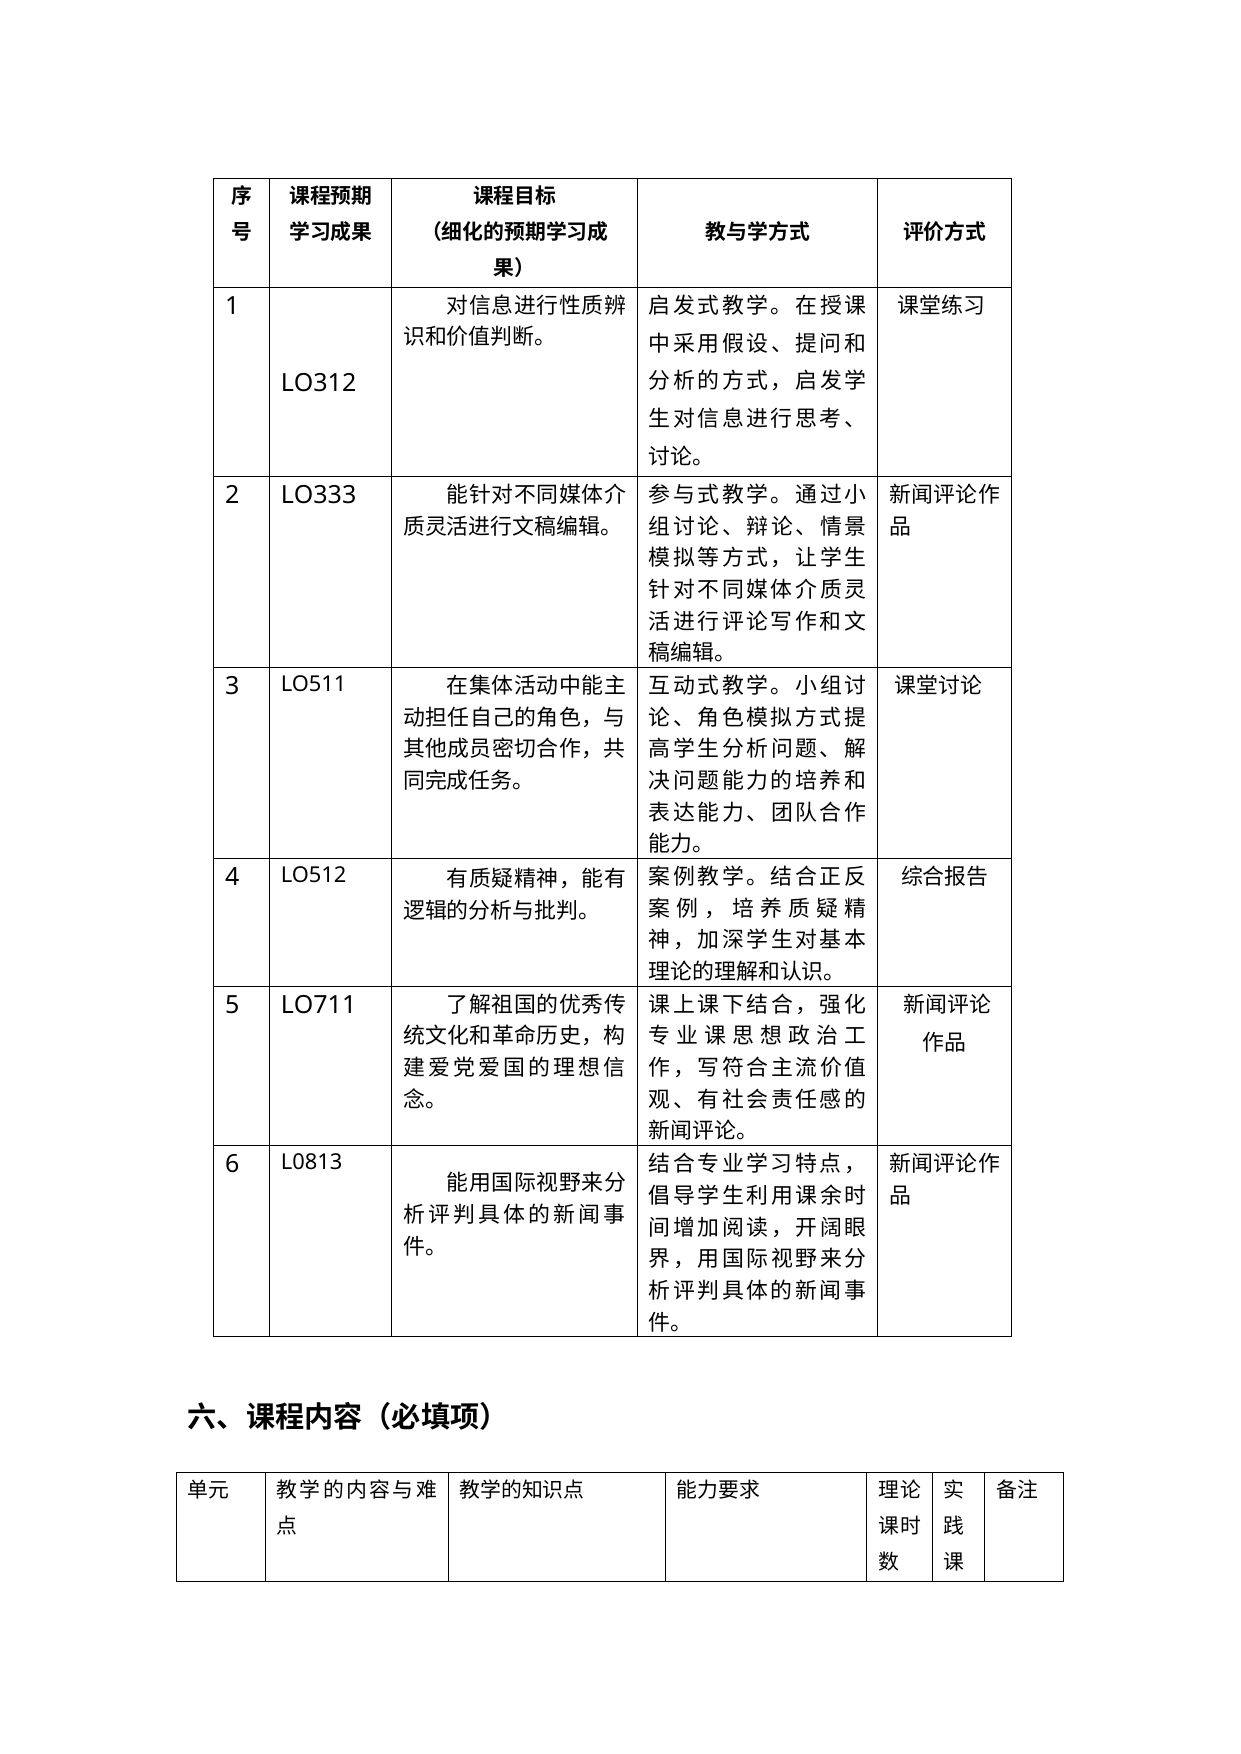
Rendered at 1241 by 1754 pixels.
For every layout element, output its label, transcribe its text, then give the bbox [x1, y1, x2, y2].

table_cell L0813 [270, 1146, 391, 1336]
table_header 序号 [214, 179, 269, 287]
table_cell LO512 [270, 859, 391, 986]
table_header 教学的知识点 [449, 1473, 665, 1581]
table_cell 结合专业学习特点，倡导学生利用课余时间增加阅读，开阔眼界，用国际视野来分析评判具体的新闻事件。 [638, 1146, 877, 1336]
table_header 课程预期 学习成果 [270, 179, 391, 287]
table_cell 2 [214, 477, 269, 667]
table_cell 课堂练习 [878, 288, 1011, 476]
table_cell 1 [214, 288, 269, 476]
table_cell LO312 [270, 288, 391, 476]
table_cell 启发式教学。在授课中采用假设、提问和分析的方式，启发学生对信息进行思考、讨论。 [638, 288, 877, 476]
table_cell 课上课下结合，强化专业课思想政治工作，写符合主流价值观、有社会责任感的新闻评论。 [638, 987, 877, 1145]
table_header 理论课时数 [867, 1473, 932, 1581]
table_cell 5 [214, 987, 269, 1145]
table_cell 综合报告 [878, 859, 1011, 986]
text 六、课程内容（必填项） [187, 219, 1053, 1447]
table_cell 3 [214, 668, 269, 858]
table_cell 案例教学。结合正反案例，培养质疑精神，加深学生对基本理论的理解和认识。 [638, 859, 877, 986]
table_header 教学的内容与难点 [266, 1473, 448, 1581]
table_header 评价方式 [878, 179, 1011, 287]
table_cell LO333 [270, 477, 391, 667]
table_cell 新闻评论作品 [878, 477, 1011, 667]
table_cell 能用国际视野来分析评判具体的新闻事件。 [392, 1146, 637, 1336]
table_cell 在集体活动中能主动担任自己的角色，与其他成员密切合作，共同完成任务。 [392, 668, 637, 858]
table_cell LO711 [270, 987, 391, 1145]
table_cell 有质疑精神，能有逻辑的分析与批判。 [392, 859, 637, 986]
table_header 实践课时数 [933, 1473, 984, 1581]
table_cell 参与式教学。通过小组讨论、辩论、情景模拟等方式，让学生针对不同媒体介质灵活进行评论写作和文稿编辑。 [638, 477, 877, 667]
table_cell 了解祖国的优秀传统文化和革命历史，构建爱党爱国的理想信念。 [392, 987, 637, 1145]
table_cell LO511 [270, 668, 391, 858]
table_cell 新闻评论作品 [878, 987, 1011, 1145]
table_header 教与学方式 [638, 179, 877, 287]
table_header 单元 [177, 1473, 265, 1581]
table_cell 6 [214, 1146, 269, 1336]
table_header 课程目标 （细化的预期学习成果） [392, 179, 637, 287]
table_cell 能针对不同媒体介质灵活进行文稿编辑。 [392, 477, 637, 667]
table_cell 课堂讨论 [878, 668, 1011, 858]
table_cell 对信息进行性质辨识和价值判断。 [392, 288, 637, 476]
table_header 能力要求 [666, 1473, 866, 1581]
table_header 备注 [985, 1473, 1063, 1581]
table_cell 互动式教学。小组讨论、角色模拟方式提高学生分析问题、解决问题能力的培养和表达能力、团队合作能力。 [638, 668, 877, 858]
table_cell 新闻评论作品 [878, 1146, 1011, 1336]
table_cell 4 [214, 859, 269, 986]
